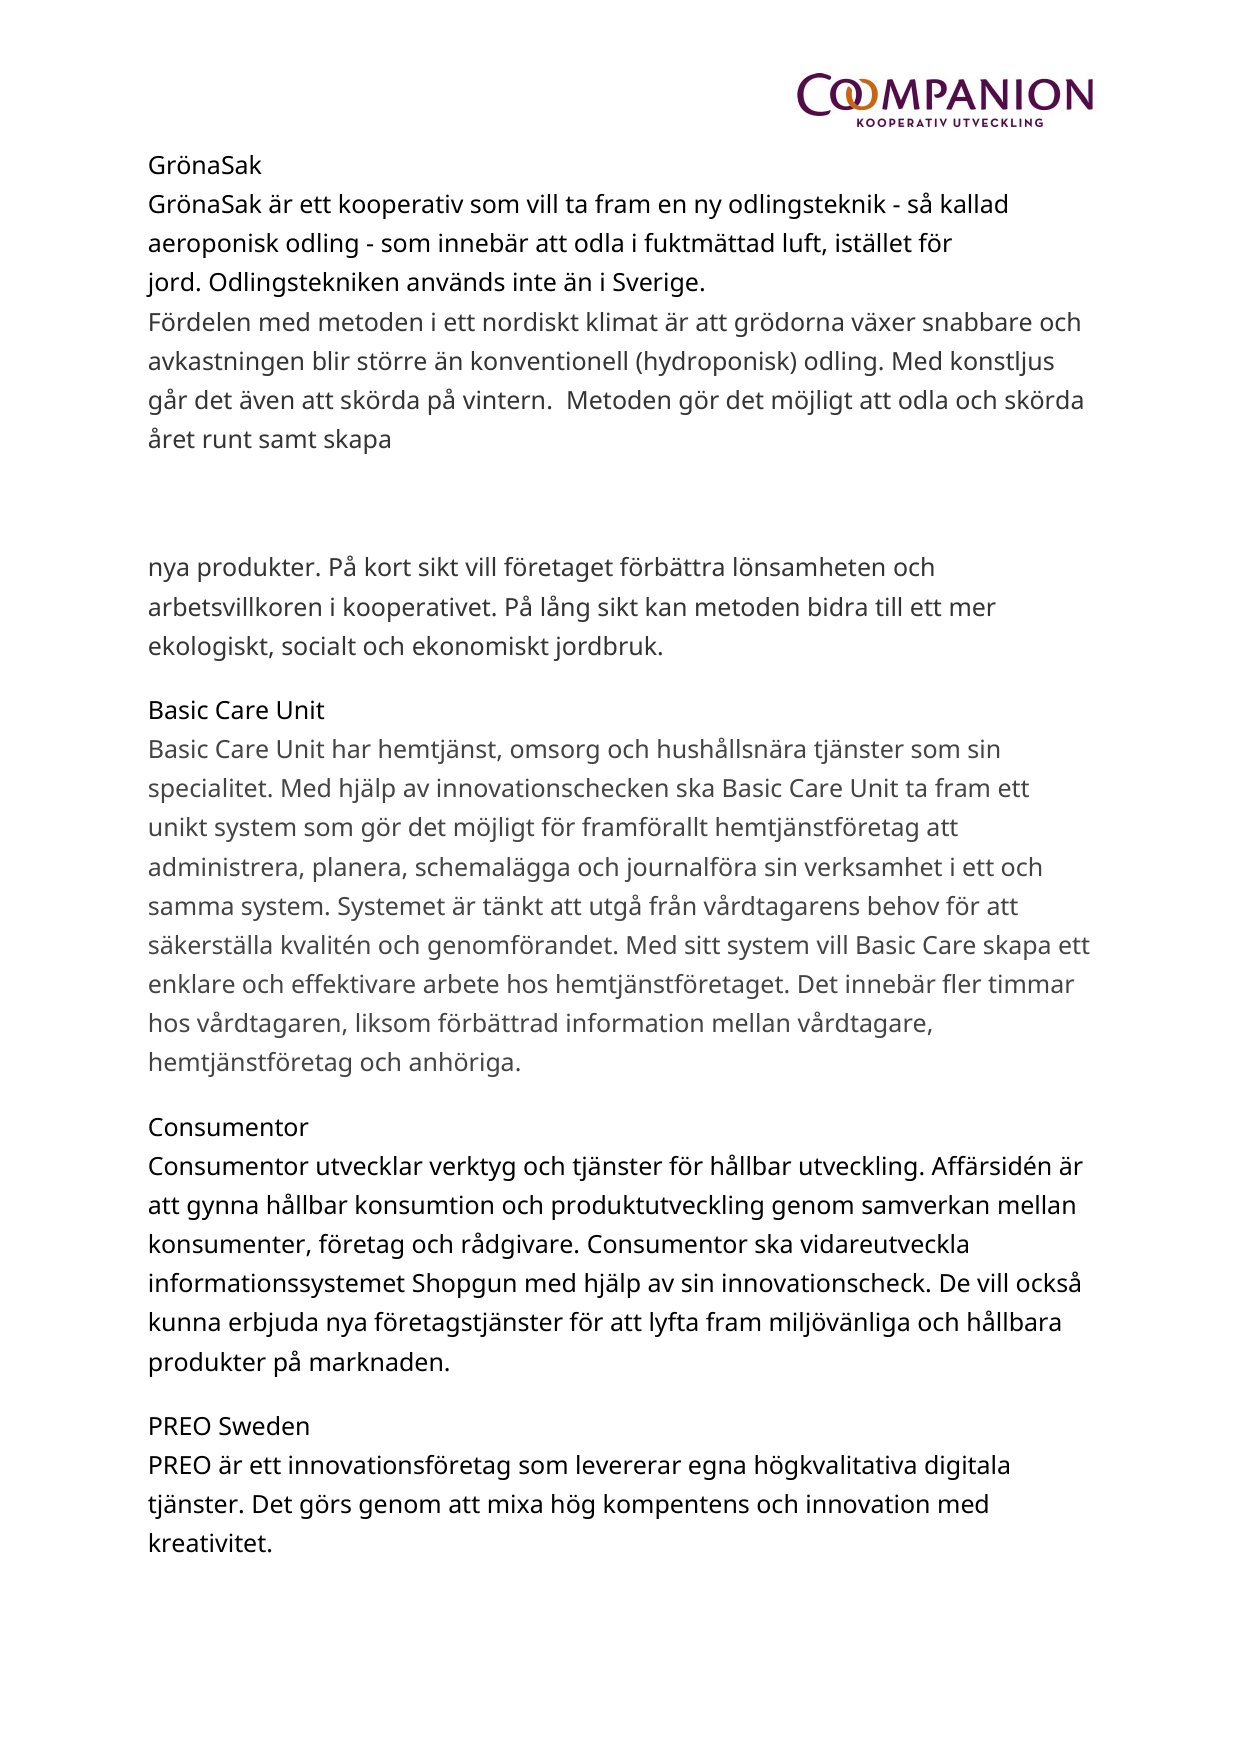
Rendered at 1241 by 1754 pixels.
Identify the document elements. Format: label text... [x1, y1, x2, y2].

text PREO Sweden PREO är ett innovationsföretag som levererar egna högkvalitativa digitala tjänster. Det görs genom att mixa hög kompentens och innovation med kreativitet. [148, 1408, 1093, 1560]
text Basic Care Unit har hemtjänst, omsorg och hushållsnära tjänster som sin specialitet. Med hjälp av innovationschecken ska Basic Care Unit ta fram ett unikt system som gör det möjligt för framförallt hemtjänstföretag att administrera, planera, schemalägga och journalföra sin verksamhet i ett och samma system. Systemet är tänkt att utgå från vårdtagarens behov för att säkerställa kvalitén och genomförandet. Med sitt system vill Basic Care skapa ett enklare och effektivare arbete hos hemtjänstföretaget. Det innebär fler timmar hos vårdtagaren, liksom förbättrad information mellan vårdtagare, hemtjänstföretag och anhöriga. [148, 732, 1093, 1079]
text GrönaSak är ett kooperativ som vill ta fram en ny odlingsteknik - så kallad aeroponisk odling - som innebär att odla i fuktmättad luft, istället för jord. Odlingstekniken används inte än i Sverige. [148, 187, 1093, 299]
text GrönaSak [148, 148, 1093, 182]
text nya produkter. På kort sikt vill företaget förbättra lönsamheten och arbetsvillkoren i kooperativet. På lång sikt kan metoden bidra till ett mer ekologiskt, socialt och ekonomiskt jordbruk. [148, 550, 1093, 662]
picture [797, 73, 1093, 127]
text Fördelen med metoden i ett nordiskt klimat är att grödorna växer snabbare och avkastningen blir större än konventionell (hydroponisk) odling. Med konstljus går det även att skörda på vintern. Metoden gör det möjligt att odla och skörda året runt samt skapa [148, 304, 1093, 456]
text Consumentor [148, 1109, 1093, 1143]
text Consumentor utvecklar verktyg och tjänster för hållbar utveckling. Affärsidén är att gynna hållbar konsumtion och produktutveckling genom samverkan mellan konsumenter, företag och rådgivare. Consumentor ska vidareutveckla informationssystemet Shopgun med hjälp av sin innovationscheck. De vill också kunna erbjuda nya företagstjänster för att lyfta fram miljövänliga och hållbara produkter på marknaden. [148, 1148, 1093, 1378]
text Basic Care Unit [148, 693, 1093, 727]
